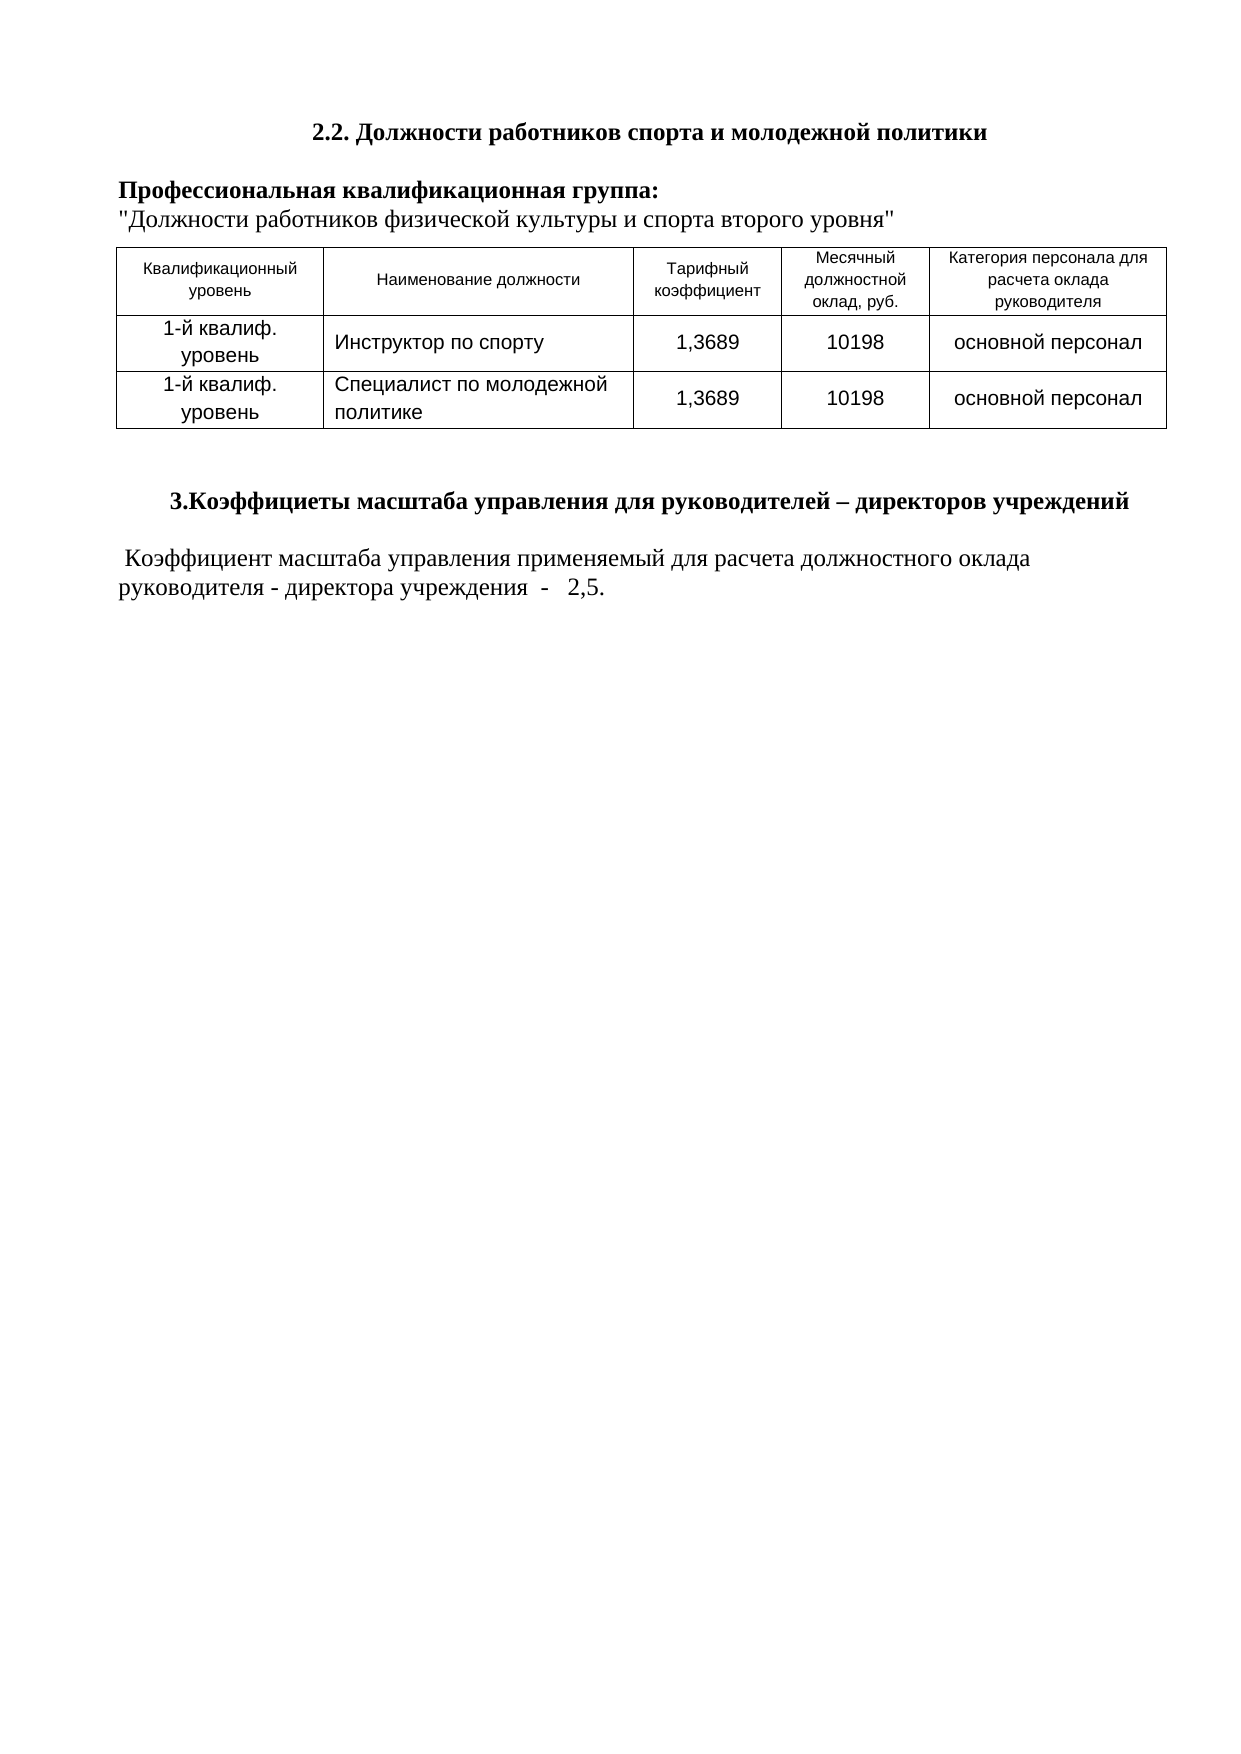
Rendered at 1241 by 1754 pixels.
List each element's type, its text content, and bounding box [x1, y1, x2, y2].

table_cell Инструктор по спорту [324, 316, 633, 371]
table_cell Специалист по молодежной политике [324, 372, 633, 427]
table_cell 1-й квалиф. уровень [117, 372, 323, 427]
text Профессиональная квалификационная группа: [118, 175, 1181, 204]
table_cell основной персонал [930, 372, 1166, 427]
table_cell 1,3689 [634, 316, 781, 371]
table_header Месячный должностной оклад, руб. [782, 248, 929, 315]
text "Должности работников физической культуры и спорта второго уровня" [118, 204, 1181, 232]
table_cell 10198 [782, 372, 929, 427]
text 2.2. Должности работников спорта и молодежной политики [118, 117, 1181, 146]
text Коэффициент масштаба управления применяемый для расчета должностного оклада руководителя - директора учреждения - 2,5. [118, 543, 1181, 601]
table_header Квалификационный уровень [117, 248, 323, 315]
text 3.Коэффициеты масштаба управления для руководителей – директоров учреждений [118, 486, 1181, 515]
table_cell 10198 [782, 316, 929, 371]
table_header Категория персонала для расчета оклада руководителя [930, 248, 1166, 315]
table_header Наименование должности [324, 248, 633, 315]
table_cell 1-й квалиф. уровень [117, 316, 323, 371]
table_cell 1,3689 [634, 372, 781, 427]
table_header Тарифный коэффициент [634, 248, 781, 315]
table_cell основной персонал [930, 316, 1166, 371]
